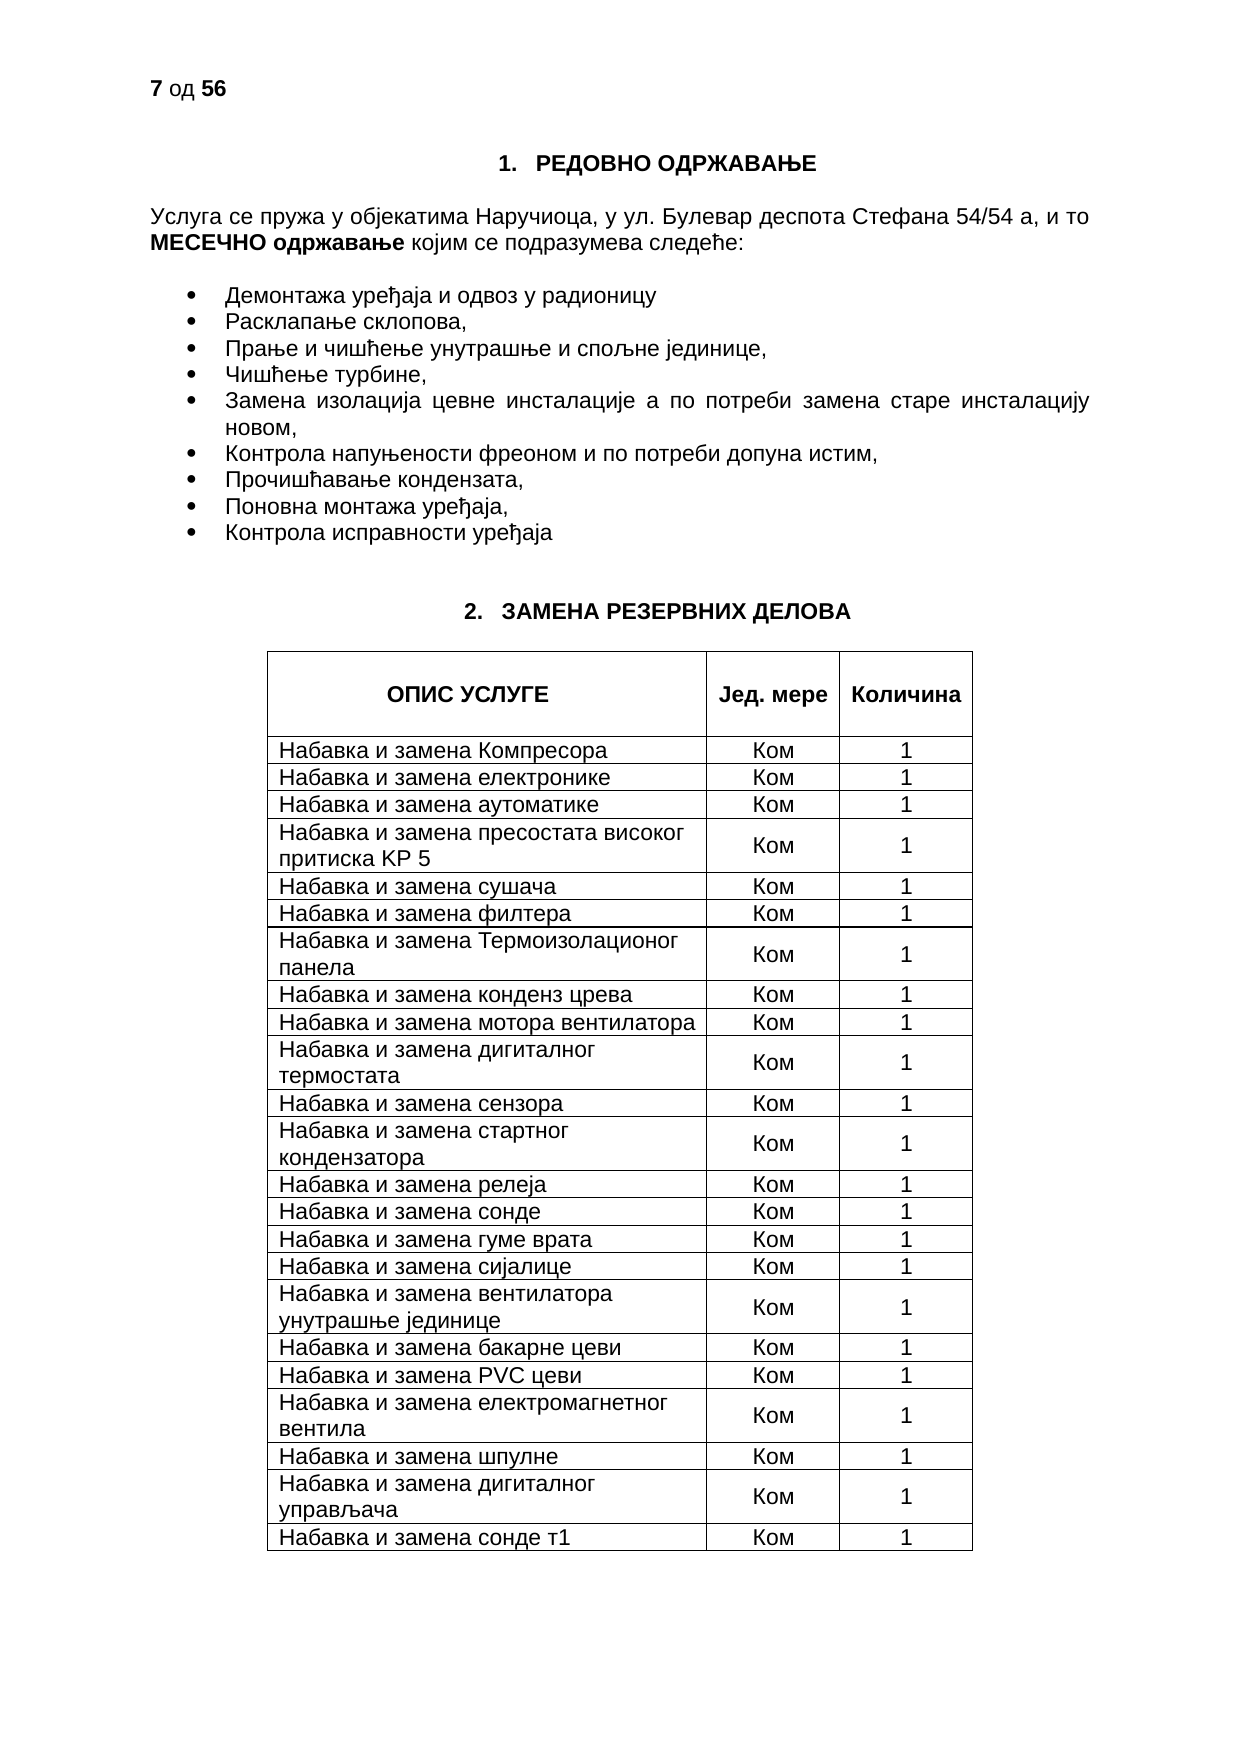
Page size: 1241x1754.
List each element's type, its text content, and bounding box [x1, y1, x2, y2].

table_cell 1 [840, 873, 972, 899]
table_cell Ком [707, 928, 839, 980]
table_cell 1 [840, 1334, 972, 1361]
table_cell Набавка и замена Термоизолационог панела [268, 928, 706, 980]
table_cell Набавка и замена сонде [268, 1198, 706, 1224]
table_cell 1 [840, 1443, 972, 1469]
table_cell Набавка и замена мотора вентилатора [268, 1009, 706, 1035]
table_cell 1 [840, 1280, 972, 1333]
table_cell Ком [707, 1524, 839, 1550]
table_cell 1 [840, 1036, 972, 1089]
table_cell 1 [840, 1171, 972, 1197]
table_cell 1 [840, 819, 972, 872]
table_cell Ком [707, 737, 839, 763]
table_cell Набавка и замена конденз црева [268, 981, 706, 1007]
table_header Јед. мере [707, 652, 839, 736]
text Услуга се пружа у објекатима Наручиоца, у ул. Булевар деспота Стефана 54/54 а, и то МЕСЕЧНО одржавање којим се подразумева следеће: [150, 203, 1090, 255]
table_cell Ком [707, 1443, 839, 1469]
table_cell Ком [707, 1389, 839, 1442]
table_cell 1 [840, 1009, 972, 1035]
table_cell 1 [840, 981, 972, 1007]
table_cell Набавка и замена дигиталног управљача [268, 1470, 706, 1523]
table_cell Набавка и замена електромагнетног вентила [268, 1389, 706, 1442]
list Чишћење турбине, [187, 361, 1090, 387]
table_cell 1 [840, 900, 972, 926]
table_cell Ком [707, 819, 839, 872]
list ЗАМЕНА РЕЗЕРВНИХ ДЕЛОВА [225, 598, 1090, 624]
list Поновна монтажа уређаја, [187, 493, 1090, 519]
table_cell Ком [707, 1253, 839, 1279]
table_cell Набавка и замена стартног кондензатора [268, 1117, 706, 1170]
table_cell 1 [840, 1470, 972, 1523]
table_cell Набавка и замена аутоматике [268, 791, 706, 818]
list Демонтажа уређаја и одвоз у радионицу [187, 282, 1090, 308]
list Расклапање склопова, [187, 308, 1090, 334]
table_cell Ком [707, 1226, 839, 1252]
table_cell 1 [840, 791, 972, 818]
table_cell Набавка и замена гуме врата [268, 1226, 706, 1252]
table_cell 1 [840, 1524, 972, 1550]
table_cell Набавка и замена сонде т1 [268, 1524, 706, 1550]
list Прање и чишћење унутрашње и спољне јединице, [187, 334, 1090, 361]
table_cell 1 [840, 1198, 972, 1224]
table_header Количина [840, 652, 972, 736]
table_cell Набавка и замена дигиталног термостата [268, 1036, 706, 1089]
table_cell Ком [707, 1090, 839, 1116]
table_cell Набавка и замена филтера [268, 900, 706, 926]
table_cell Ком [707, 764, 839, 790]
table_cell Набавка и замена сијалице [268, 1253, 706, 1279]
table_cell Набавка и замена електронике [268, 764, 706, 790]
table_cell Набавка и замена бакарне цеви [268, 1334, 706, 1361]
table_cell Ком [707, 1334, 839, 1361]
table_cell Набавка и замена пресостата високог притиска KP 5 [268, 819, 706, 872]
list Контрола напуњености фреоном и по потреби допуна истим, [187, 440, 1090, 466]
table_cell Набавка и замена сензора [268, 1090, 706, 1116]
table_cell Набавка и замена релеја [268, 1171, 706, 1197]
table_cell Ком [707, 1280, 839, 1333]
table_cell 1 [840, 1117, 972, 1170]
table_cell Ком [707, 1009, 839, 1035]
table_cell Ком [707, 1171, 839, 1197]
table_cell Ком [707, 981, 839, 1007]
list РЕДОВНО ОДРЖАВАЊЕ [225, 150, 1090, 176]
table_cell 1 [840, 1253, 972, 1279]
table_header ОПИС УСЛУГЕ [268, 652, 706, 736]
list Контрола исправности уређаја [187, 519, 1090, 545]
table_cell 1 [840, 737, 972, 763]
table_cell Набавка и замена шпулне [268, 1443, 706, 1469]
table_cell Ком [707, 1362, 839, 1388]
table_cell 1 [840, 1090, 972, 1116]
table_cell 1 [840, 1389, 972, 1442]
table_cell Набавка и замена сушача [268, 873, 706, 899]
table_cell Ком [707, 1198, 839, 1224]
table_cell 1 [840, 764, 972, 790]
table_cell Ком [707, 900, 839, 926]
table_cell Ком [707, 1117, 839, 1170]
list Замена изолација цевне инсталације а по потреби замена старе инсталацију новом, [187, 387, 1090, 440]
table_cell 1 [840, 1362, 972, 1388]
table_cell Ком [707, 791, 839, 818]
table_cell Набавка и замена вентилатора унутрашње јединице [268, 1280, 706, 1333]
table_cell Набавка и замена PVC цеви [268, 1362, 706, 1388]
table_cell 1 [840, 1226, 972, 1252]
table_cell Ком [707, 1470, 839, 1523]
table_cell Набавка и замена Компресора [268, 737, 706, 763]
table_cell Ком [707, 1036, 839, 1089]
table_cell 1 [840, 928, 972, 980]
table_cell Ком [707, 873, 839, 899]
list Прочишћавање кондензата, [187, 466, 1090, 493]
